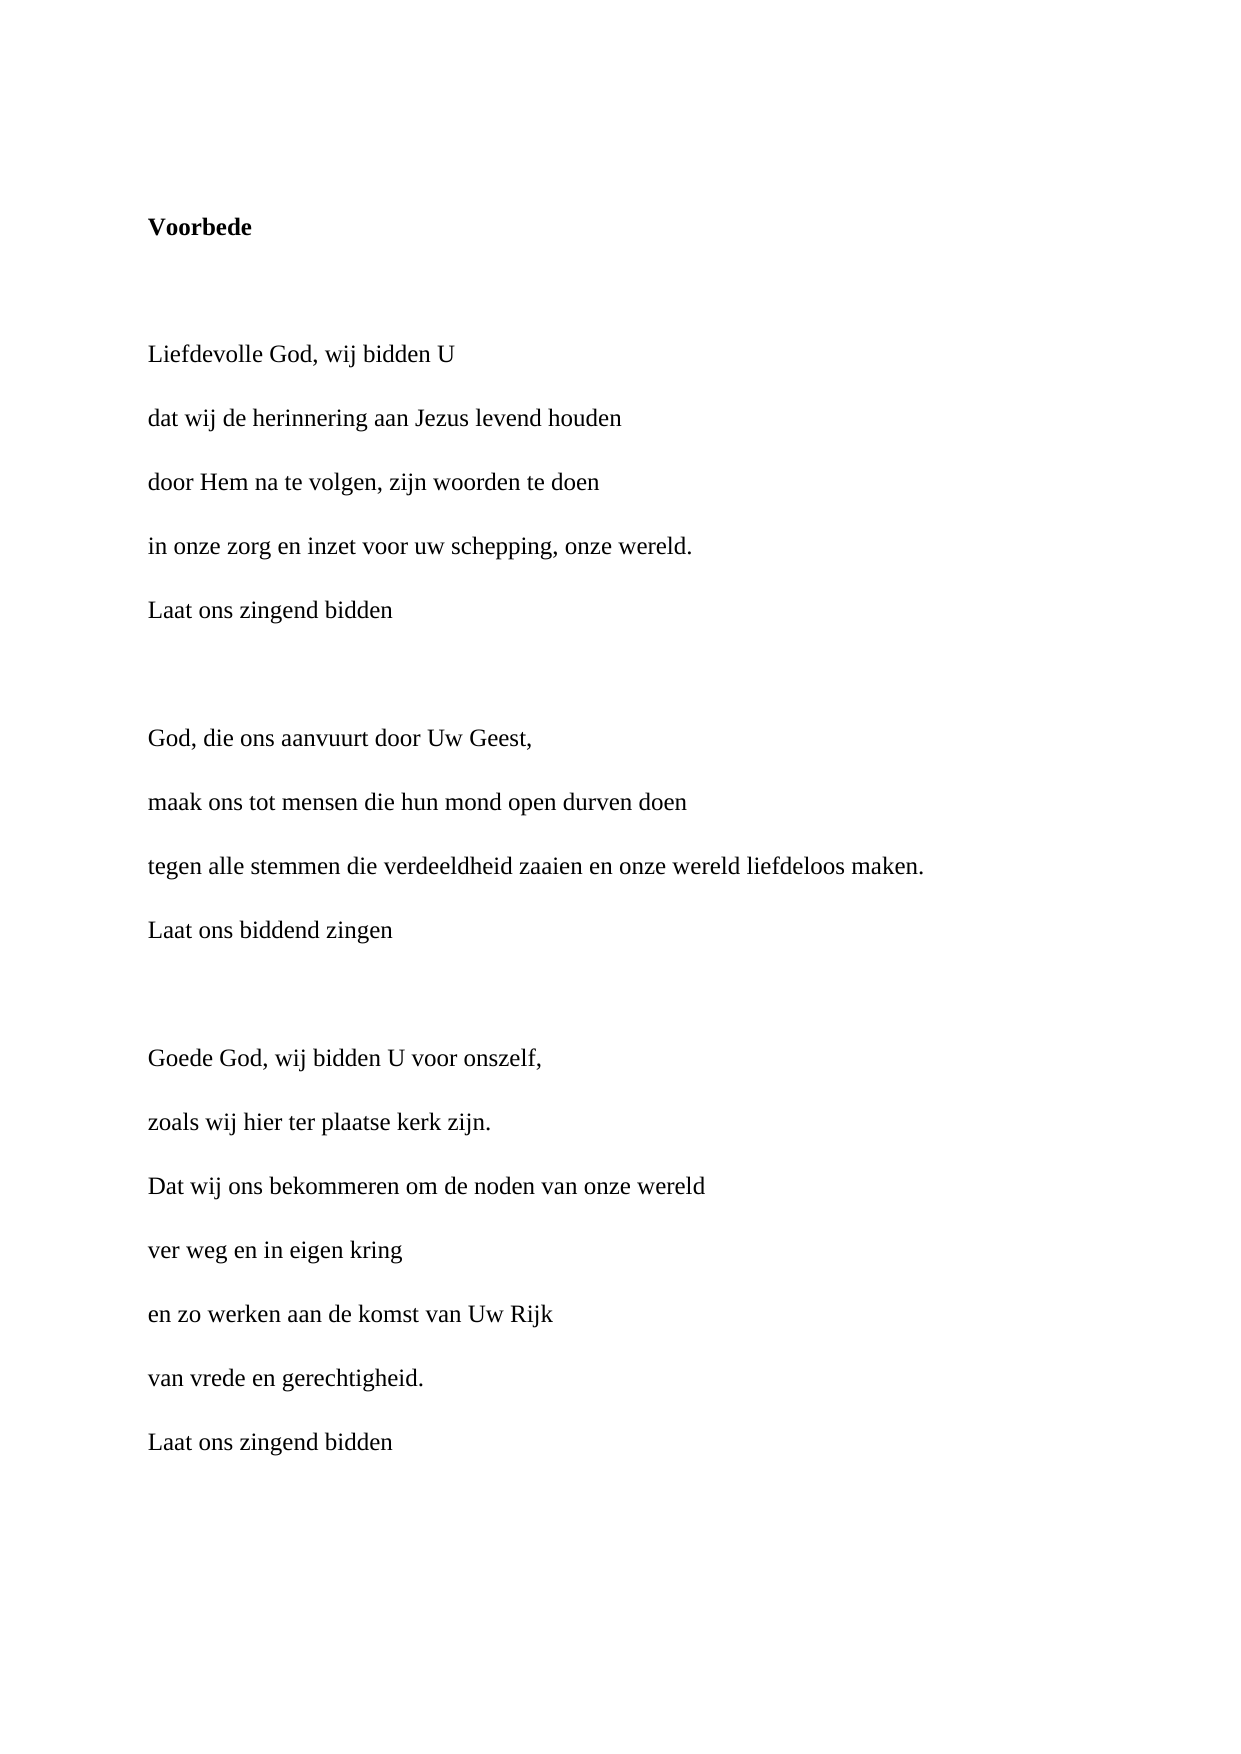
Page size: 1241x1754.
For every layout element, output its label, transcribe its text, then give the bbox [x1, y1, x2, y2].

text van vrede en gerechtigheid. [148, 1363, 1093, 1392]
text maak ons tot mensen die hun mond open durven doen [148, 787, 1093, 816]
text Laat ons zingend bidden [148, 595, 1093, 624]
text ver weg en in eigen kring [148, 1235, 1093, 1264]
text en zo werken aan de komst van Uw Rijk [148, 1299, 1093, 1328]
text dat wij de herinnering aan Jezus levend houden [148, 403, 1093, 432]
text Voorbede [148, 212, 1093, 240]
text door Hem na te volgen, zijn woorden te doen [148, 467, 1093, 496]
text tegen alle stemmen die verdeeldheid zaaien en onze wereld liefdeloos maken. [148, 851, 1093, 880]
text Liefdevolle God, wij bidden U [148, 339, 1093, 368]
text Dat wij ons bekommeren om de noden van onze wereld [148, 1171, 1093, 1200]
text zoals wij hier ter plaatse kerk zijn. [148, 1107, 1093, 1136]
text Goede God, wij bidden U voor onszelf, [148, 1043, 1093, 1072]
text God, die ons aanvuurt door Uw Geest, [148, 723, 1093, 752]
text Laat ons biddend zingen [148, 915, 1093, 944]
text in onze zorg en inzet voor uw schepping, onze wereld. [148, 531, 1093, 560]
text Laat ons zingend bidden [148, 1427, 1093, 1456]
